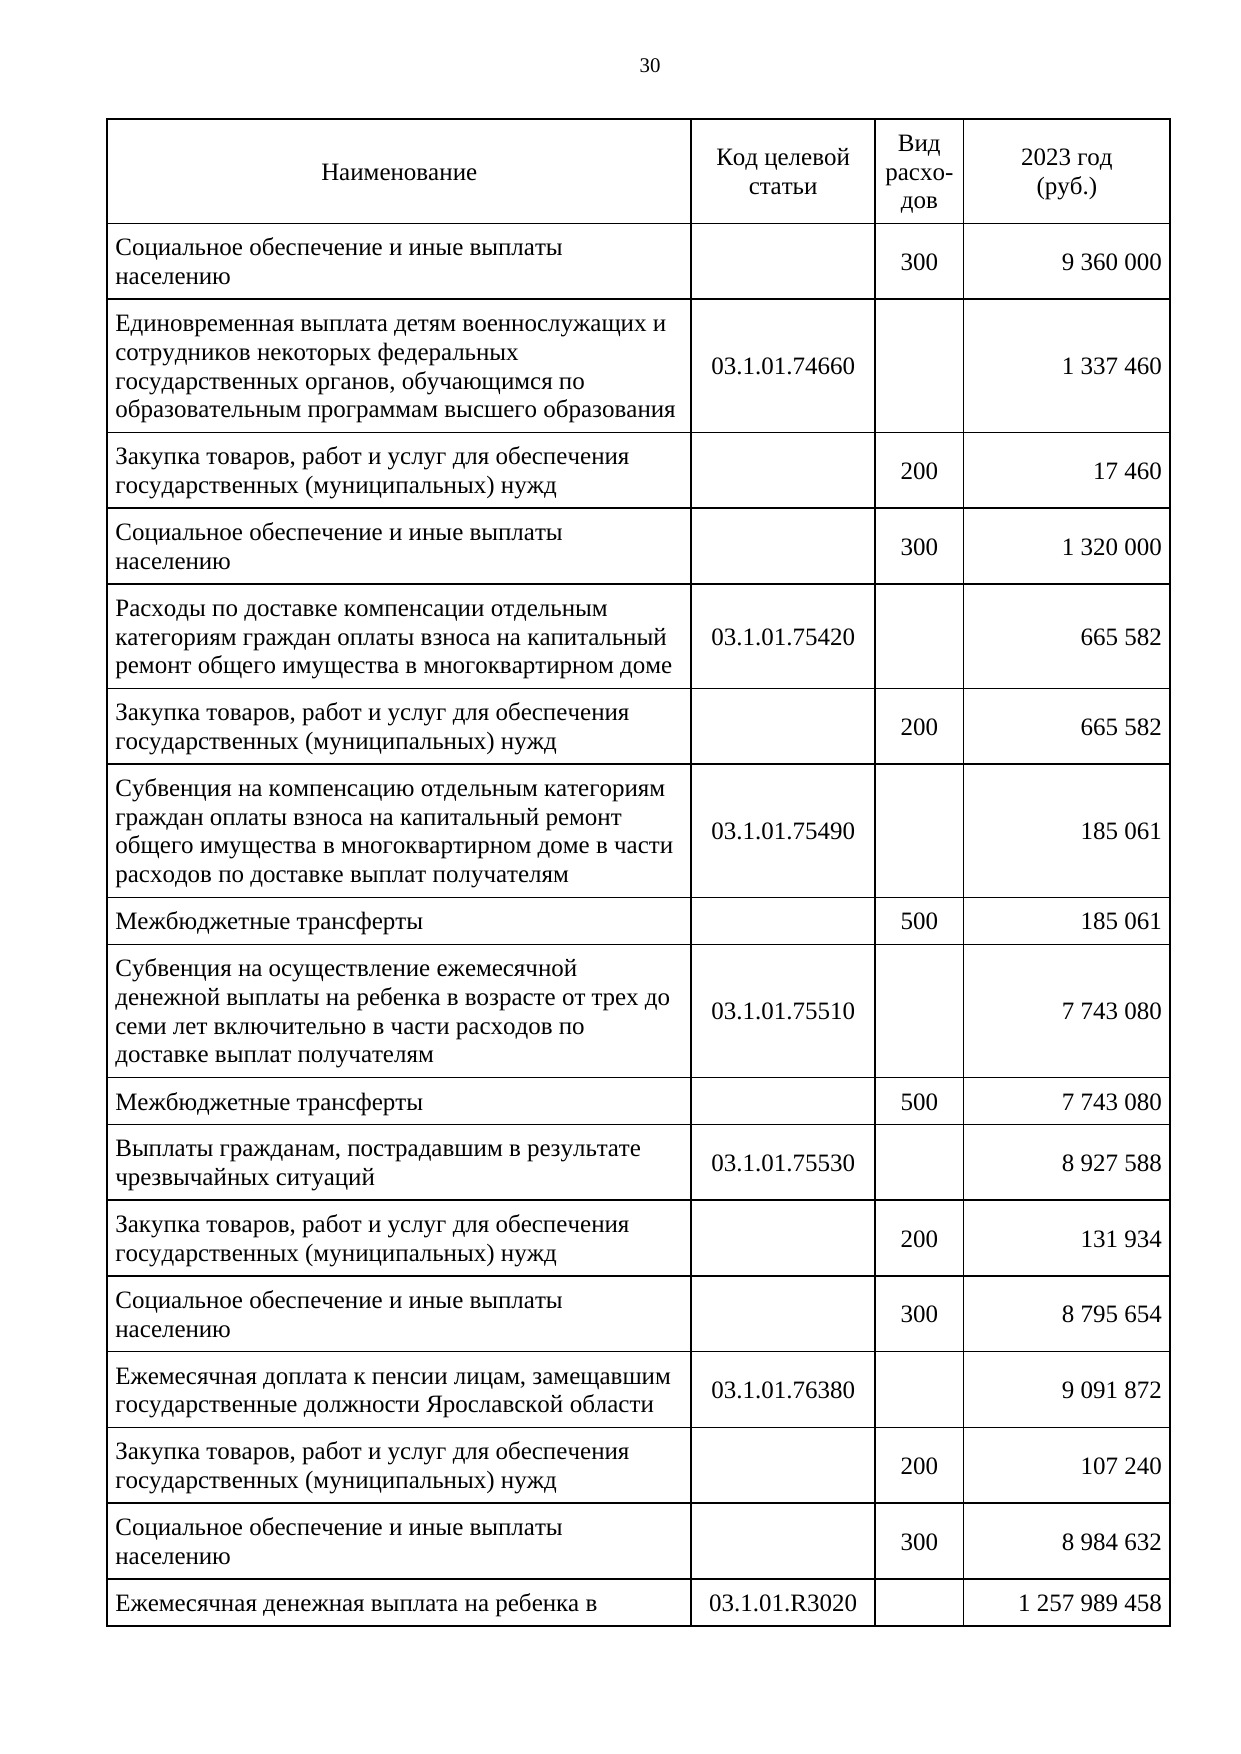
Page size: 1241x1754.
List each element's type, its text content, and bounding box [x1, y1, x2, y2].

table_cell 9 091 872 [964, 1352, 1169, 1427]
table_cell [692, 1201, 874, 1275]
table_cell Социальное обеспечение и иные выплаты населению [108, 1504, 690, 1578]
table_cell 03.1.01.R3020 [692, 1580, 874, 1625]
table_cell 03.1.01.75420 [692, 585, 874, 687]
table_cell [692, 509, 874, 583]
table_cell 500 [876, 1078, 963, 1124]
table_cell 665 582 [964, 689, 1169, 763]
table_cell 17 460 [964, 433, 1169, 507]
table_cell 03.1.01.75530 [692, 1125, 874, 1199]
table_cell [692, 1504, 874, 1578]
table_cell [108, 1580, 690, 1625]
table_header 2023 год (руб.) [964, 120, 1169, 223]
table_cell Ежемесячная доплата к пенсии лицам, замещавшим государственные должности Ярославской области [108, 1352, 690, 1427]
table_cell 200 [876, 1201, 963, 1275]
table_cell 8 795 654 [964, 1277, 1169, 1351]
table_cell 1 320 000 [964, 509, 1169, 583]
table_cell [692, 898, 874, 943]
table_cell [876, 1580, 963, 1625]
table_cell 8 984 632 [964, 1504, 1169, 1578]
table_cell Расходы по доставке компенсации отдельным категориям граждан оплаты взноса на капитальный ремонт общего имущества в многоквартирном доме [108, 585, 690, 687]
table_cell 7 743 080 [964, 945, 1169, 1077]
table_cell [876, 585, 963, 687]
table_header Вид расхо-дов [876, 120, 963, 223]
table_cell [876, 300, 963, 432]
table_cell [692, 224, 874, 298]
table_cell Закупка товаров, работ и услуг для обеспечения государственных (муниципальных) нужд [108, 689, 690, 763]
table_cell Субвенция на осуществление ежемесячной денежной выплаты на ребенка в возрасте от трех до семи лет включительно в части расходов по доставке выплат получателям [108, 945, 690, 1077]
table_cell [876, 765, 963, 896]
table_cell [692, 1078, 874, 1124]
table_cell [692, 433, 874, 507]
table_cell Межбюджетные трансферты [108, 1078, 690, 1124]
table_cell Закупка товаров, работ и услуг для обеспечения государственных (муниципальных) нужд [108, 1428, 690, 1502]
table_cell 185 061 [964, 765, 1169, 896]
table_cell [876, 945, 963, 1077]
table_cell 500 [876, 898, 963, 943]
table_cell 03.1.01.76380 [692, 1352, 874, 1427]
table_cell [692, 1277, 874, 1351]
table_cell Выплаты гражданам, пострадавшим в результате чрезвычайных ситуаций [108, 1125, 690, 1199]
table_cell Социальное обеспечение и иные выплаты населению [108, 224, 690, 298]
table_cell 131 934 [964, 1201, 1169, 1275]
table_cell Закупка товаров, работ и услуг для обеспечения государственных (муниципальных) нужд [108, 1201, 690, 1275]
table_cell 300 [876, 1277, 963, 1351]
table_cell 107 240 [964, 1428, 1169, 1502]
table_cell 185 061 [964, 898, 1169, 943]
table_cell 200 [876, 689, 963, 763]
table_cell 1 257 989 458 [964, 1580, 1169, 1625]
table_cell 665 582 [964, 585, 1169, 687]
table_cell 9 360 000 [964, 224, 1169, 298]
table_cell 03.1.01.75510 [692, 945, 874, 1077]
table_cell Субвенция на компенсацию отдельным категориям граждан оплаты взноса на капитальный ремонт общего имущества в многоквартирном доме в части расходов по доставке выплат получателям [108, 765, 690, 896]
table_cell 03.1.01.75490 [692, 765, 874, 896]
table_header Наименование [108, 120, 690, 223]
table_cell [692, 1428, 874, 1502]
table_cell 200 [876, 433, 963, 507]
table_cell 03.1.01.74660 [692, 300, 874, 432]
table_cell [876, 1125, 963, 1199]
table_cell Социальное обеспечение и иные выплаты населению [108, 1277, 690, 1351]
table_cell [692, 689, 874, 763]
table_cell 300 [876, 1504, 963, 1578]
table_cell [876, 1352, 963, 1427]
table_cell Единовременная выплата детям военнослужащих и сотрудников некоторых федеральных государственных органов, обучающимся по образовательным программам высшего образования [108, 300, 690, 432]
table_cell 200 [876, 1428, 963, 1502]
table_header Код целевой статьи [692, 120, 874, 223]
table_cell 300 [876, 509, 963, 583]
table_cell Закупка товаров, работ и услуг для обеспечения государственных (муниципальных) нужд [108, 433, 690, 507]
table_cell Социальное обеспечение и иные выплаты населению [108, 509, 690, 583]
table_cell 7 743 080 [964, 1078, 1169, 1124]
table_cell 8 927 588 [964, 1125, 1169, 1199]
table_cell 300 [876, 224, 963, 298]
table_cell 1 337 460 [964, 300, 1169, 432]
table_cell Межбюджетные трансферты [108, 898, 690, 943]
